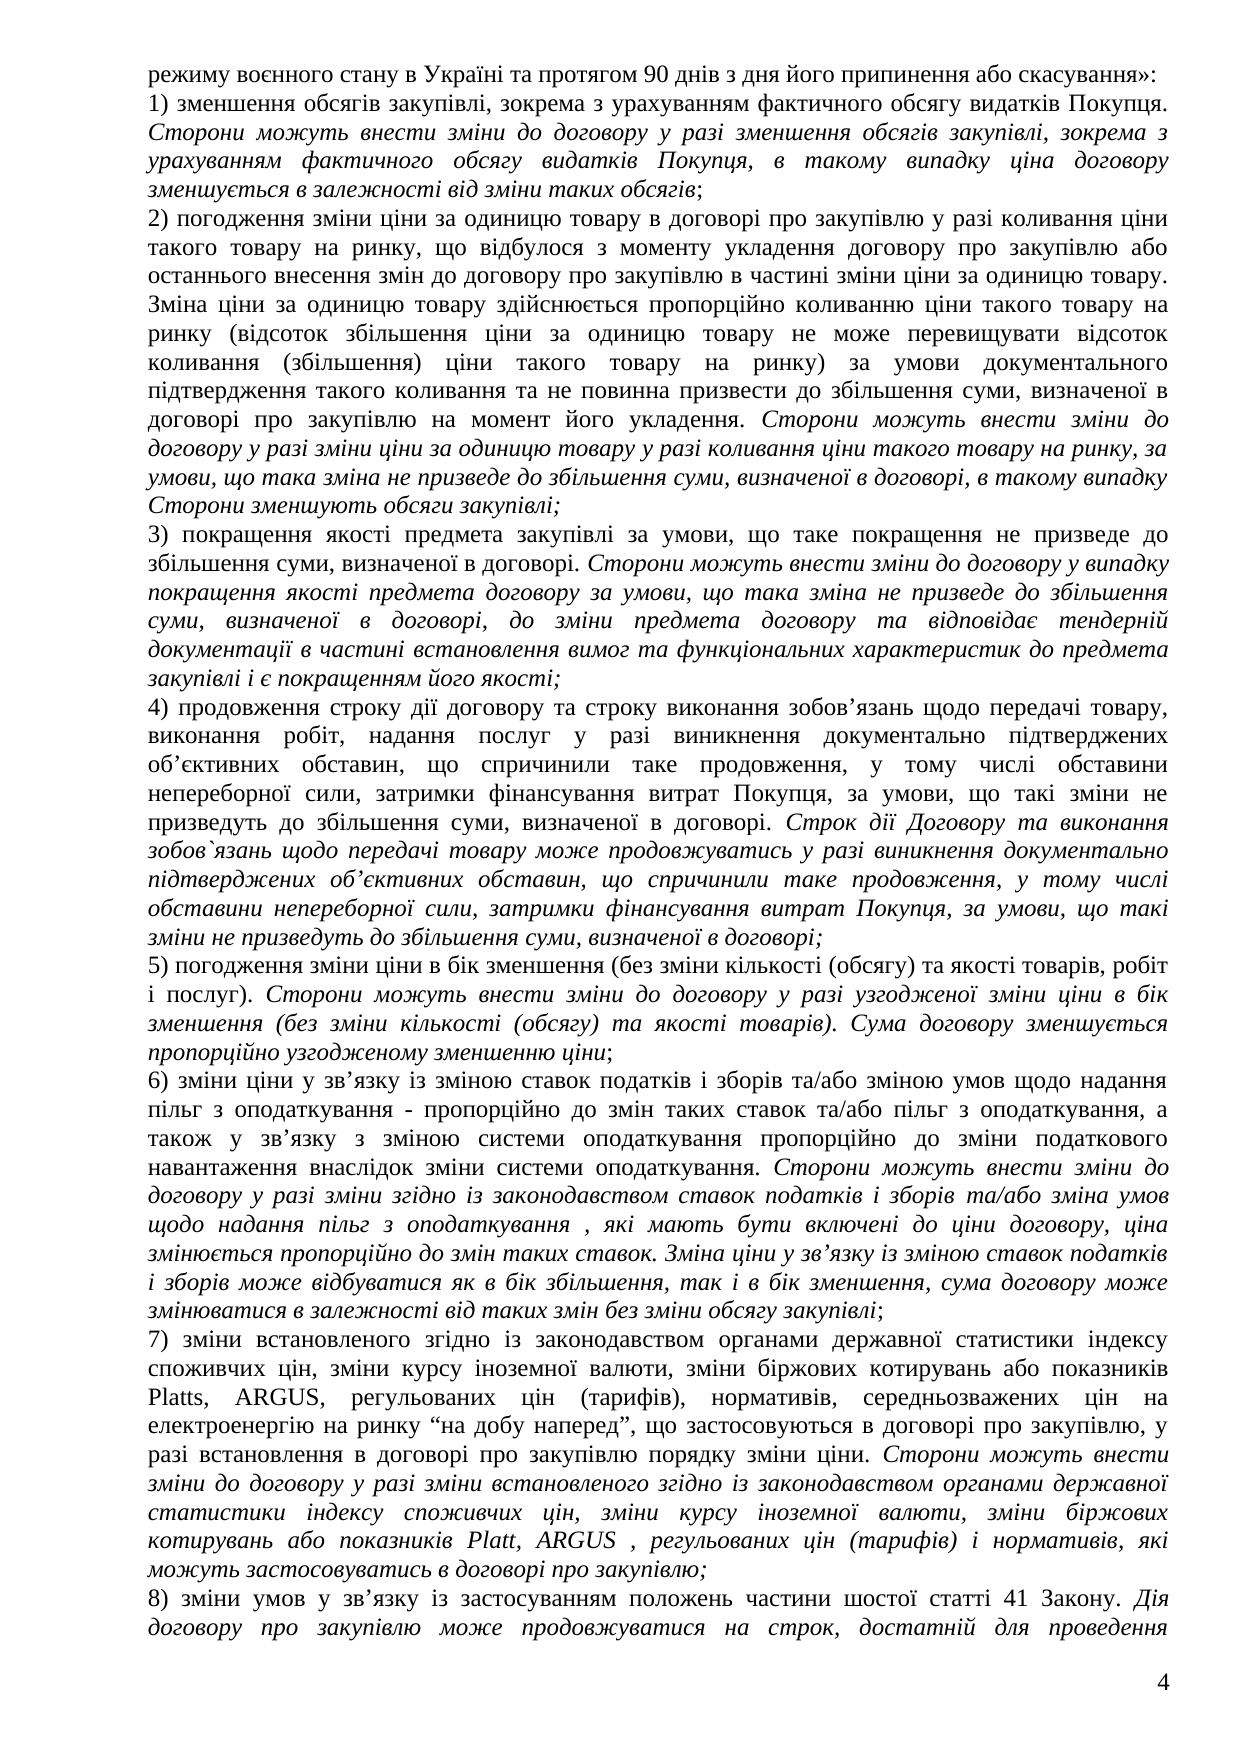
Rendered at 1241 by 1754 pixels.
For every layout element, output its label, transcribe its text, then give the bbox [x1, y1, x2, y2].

text 1) зменшення обсягів закупівлі, зокрема з урахуванням фактичного обсягу видатків Покупця. Сторони можуть внести зміни до договору у разі зменшення обсягів закупівлі, зокрема з урахуванням фактичного обсягу видатків Покупця, в такому випадку ціна договору зменшується в залежності від зміни таких обсягів; [148, 88, 1169, 203]
text 6) зміни ціни у зв’язку із зміною ставок податків і зборів та/або зміною умов щодо надання пільг з оподаткування - пропорційно до змін таких ставок та/або пільг з оподаткування, а також у зв’язку з зміною системи оподаткування пропорційно до зміни податкового навантаження внаслідок зміни системи оподаткування. Сторони можуть внести зміни до договору у разі зміни згідно із законодавством ставок податків і зборів та/або зміна умов щодо надання пільг з оподаткування , які мають бути включені до ціни договору, ціна змінюється пропорційно до змін таких ставок. Зміна ціни у зв’язку із зміною ставок податків і зборів може відбуватися як в бік збільшення, так і в бік зменшення, сума договору може змінюватися в залежності від таких змін без зміни обсягу закупівлі; [148, 1065, 1169, 1324]
text 2) погодження зміни ціни за одиницю товару в договорі про закупівлю у разі коливання ціни такого товару на ринку, що відбулося з моменту укладення договору про закупівлю або останнього внесення змін до договору про закупівлю в частині зміни ціни за одиницю товару. Зміна ціни за одиницю товару здійснюється пропорційно коливанню ціни такого товару на ринку (відсоток збільшення ціни за одиницю товару не може перевищувати відсоток коливання (збільшення) ціни такого товару на ринку) за умови документального підтвердження такого коливання та не повинна призвести до збільшення суми, визначеної в договорі про закупівлю на момент його укладення. Сторони можуть внести зміни до договору у разі зміни ціни за одиницю товару у разі коливання ціни такого товару на ринку, за умови, що така зміна не призведе до збільшення суми, визначеної в договорі, в такому випадку Сторони зменшують обсяги закупівлі; [148, 203, 1169, 519]
text 4) продовження строку дії договору та строку виконання зобов’язань щодо передачі товару, виконання робіт, надання послуг у разі виникнення документально підтверджених об’єктивних обставин, що спричинили таке продовження, у тому числі обставини непереборної сили, затримки фінансування витрат Покупця, за умови, що такі зміни не призведуть до збільшення суми, визначеної в договорі. Строк дії Договору та виконання зобов`язань щодо передачі товару може продовжуватись у разі виникнення документально підтверджених об’єктивних обставин, що спричинили таке продовження, у тому числі обставини непереборної сили, затримки фінансування витрат Покупця, за умови, що такі зміни не призведуть до збільшення суми, визначеної в договорі; [148, 692, 1169, 864]
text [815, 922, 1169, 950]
text 5) погодження зміни ціни в бік зменшення (без зміни кількості (обсягу) та якості товарів, робіт і послуг). Сторони можуть внести зміни до договору у разі узгодженої зміни ціни в бік зменшення (без зміни кількості (обсягу) та якості товарів). Сума договору зменшується пропорційно узгодженому зменшенню ціни; [148, 950, 1169, 1065]
text 3) покращення якості предмета закупівлі за умови, що таке покращення не призведе до збільшення суми, визначеної в договорі. Сторони можуть внести зміни до договору у випадку покращення якості предмета договору за умови, що така зміна не призведе до збільшення суми, визначеної в договорі, до зміни предмета договору та відповідає тендерній документації в частині встановлення вимог та функціональних характеристик до предмета закупівлі і є покращенням його якості; [148, 519, 1169, 692]
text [148, 59, 1169, 88]
text 7) зміни встановленого згідно із законодавством органами державної статистики індексу споживчих цін, зміни курсу іноземної валюти, зміни біржових котирувань або показників Platts, ARGUS, регульованих цін (тарифів), нормативів, середньозважених цін на електроенергію на ринку “на добу наперед”, що застосовуються в договорі про закупівлю, у разі встановлення в договорі про закупівлю порядку зміни ціни. Сторони можуть внести зміни до договору у разі зміни встановленого згідно із законодавством органами державної статистики індексу споживчих цін, зміни курсу іноземної валюти, зміни біржових котирувань або показників Platt, ARGUS , регульованих цін (тарифів) і нормативів, які можуть застосовуватись в договорі про закупівлю; [148, 1324, 1169, 1583]
